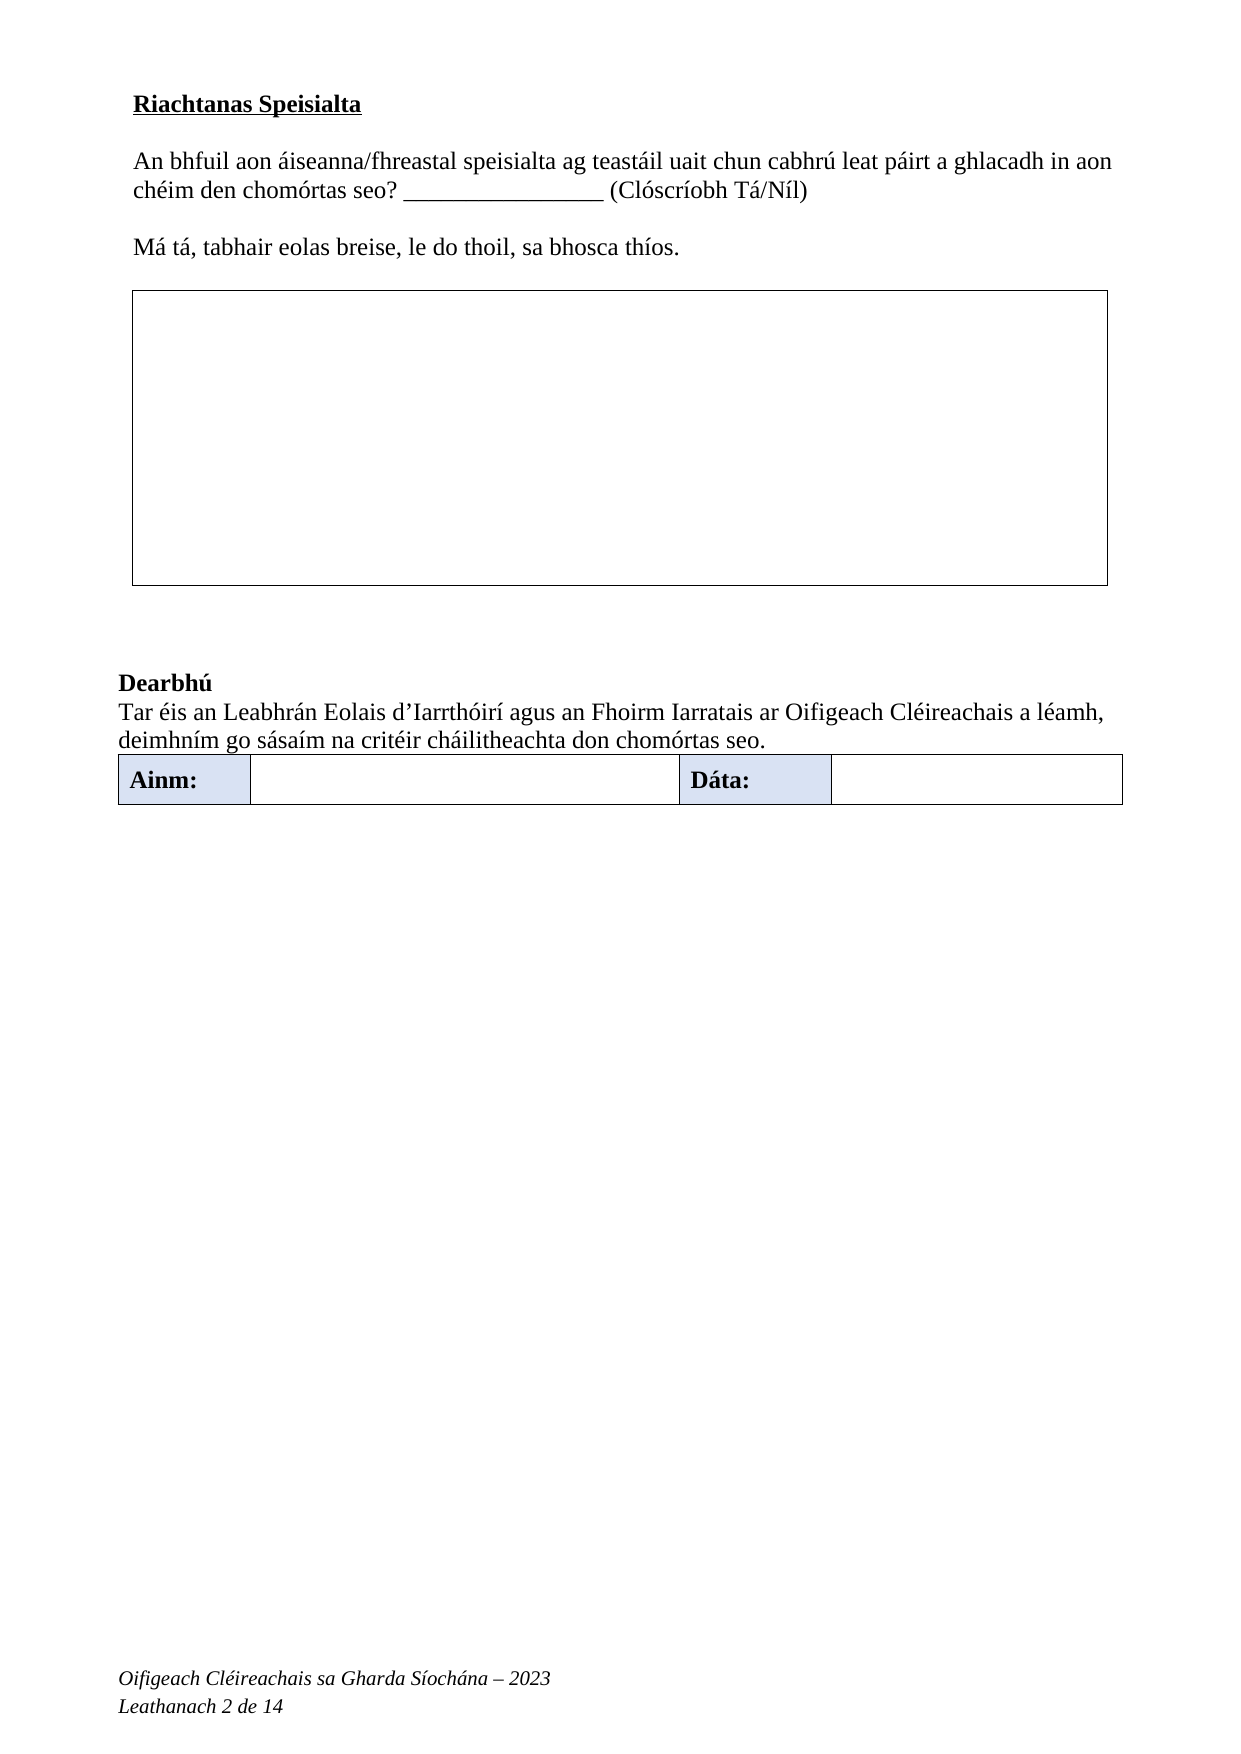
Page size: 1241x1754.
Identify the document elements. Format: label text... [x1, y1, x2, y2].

table_header [133, 291, 1107, 585]
text Riachtanas Speisialta [118, 89, 1122, 117]
text Tar éis an Leabhrán Eolais d’Iarrthóirí agus an Fhoirm Iarratais ar Oifigeach Cléireachais a léamh, deimhním go sásaím na critéir cháilitheachta don chomórtas seo. [118, 697, 1122, 754]
table_header Dáta: [680, 755, 831, 804]
table_header [251, 755, 679, 804]
table_header Ainm: [119, 755, 250, 804]
table_header [832, 755, 1122, 804]
text Dearbhú [118, 668, 1122, 697]
text Má tá, tabhair eolas breise, le do thoil, sa bhosca thíos. [133, 232, 1122, 261]
text An bhfuil aon áiseanna/fhreastal speisialta ag teastáil uait chun cabhrú leat páirt a ghlacadh in aon chéim den chomórtas seo? ________________ (Clóscríobh Tá/Níl) [133, 146, 1122, 204]
